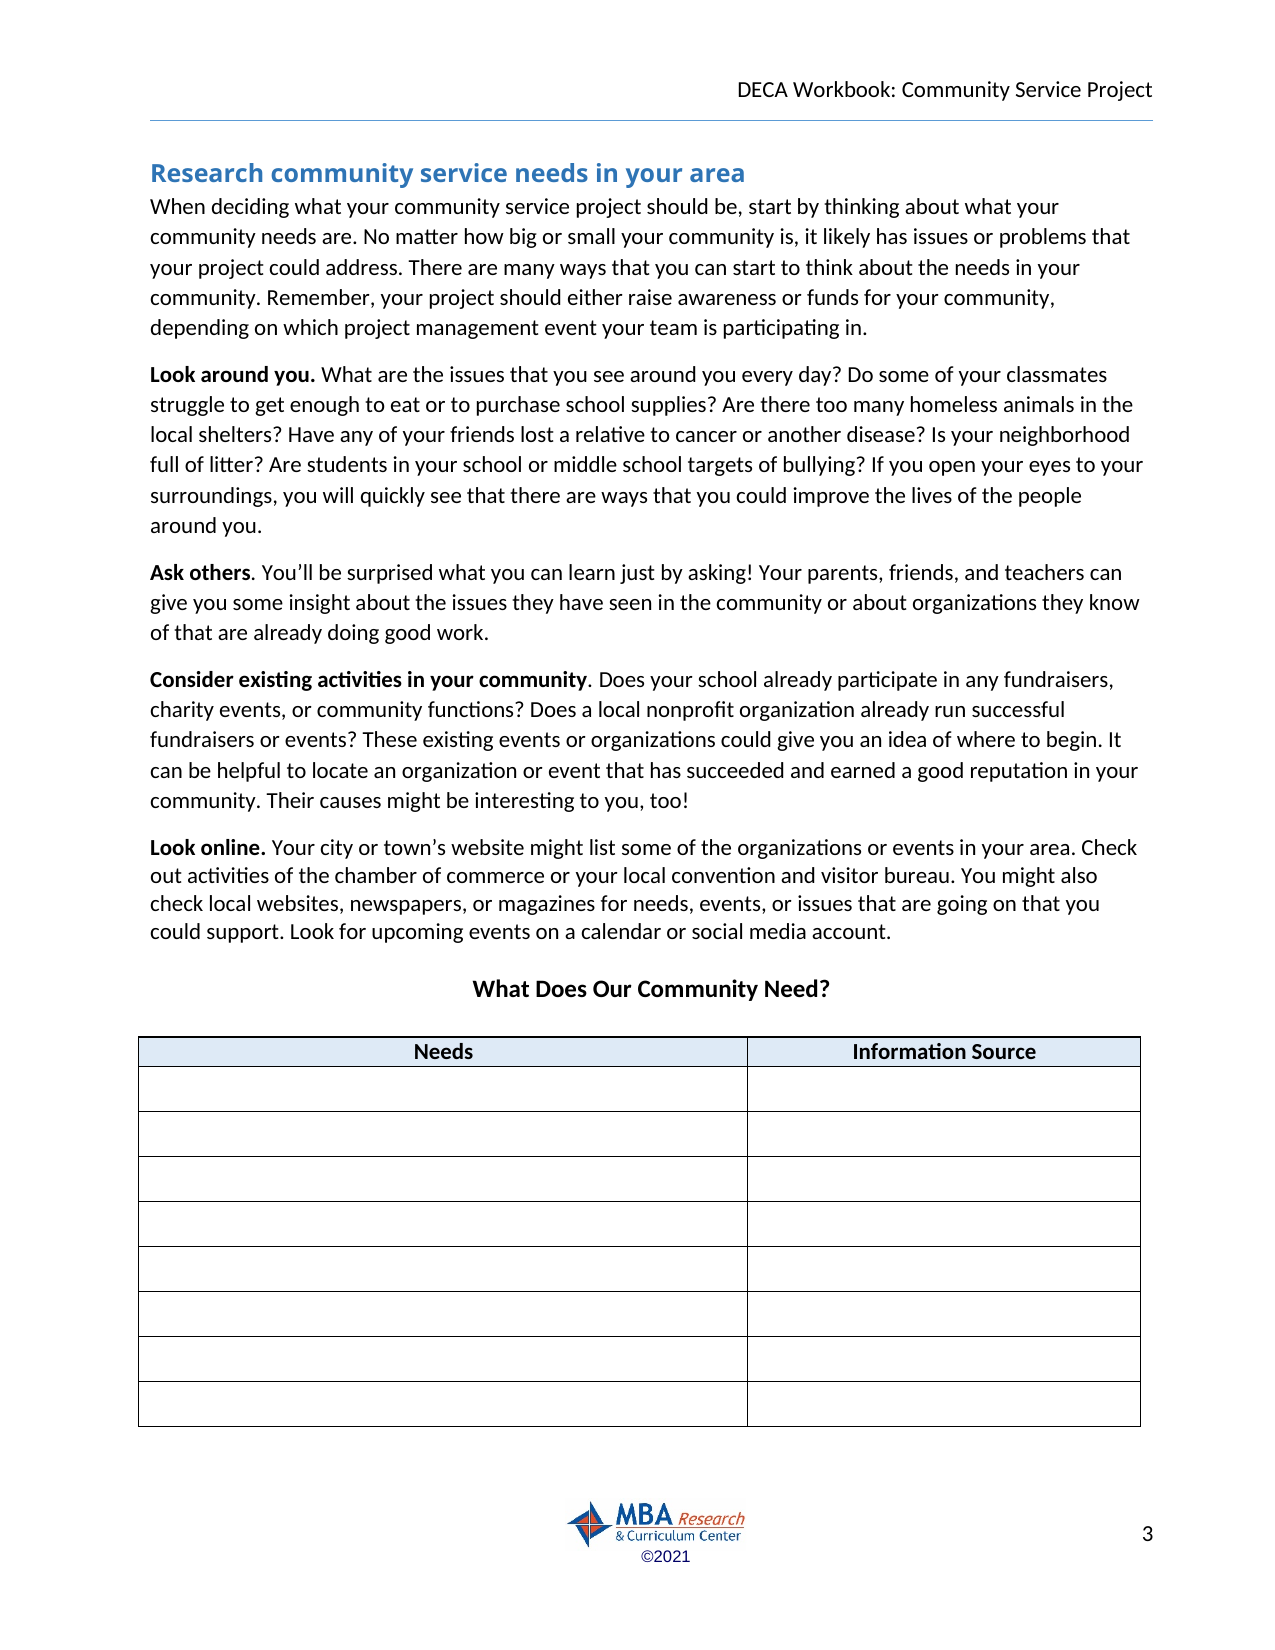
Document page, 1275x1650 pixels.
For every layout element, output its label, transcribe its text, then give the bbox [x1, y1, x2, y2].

text When deciding what your community service project should be, start by thinking about what your community needs are. No matter how big or small your community is, it likely has issues or problems that your project could address. There are many ways that you can start to think about the needs in your community. Remember, your project should either raise awareness or funds for your community, depending on which project management event your team is participating in. [150, 192, 1153, 341]
text Ask others. You’ll be surprised what you can learn just by asking! Your parents, friends, and teachers can give you some insight about the issues they have seen in the community or about organizations they know of that are already doing good work. [150, 558, 1153, 646]
table_header Information Source [748, 1038, 1140, 1066]
table_cell [139, 1202, 747, 1246]
text What Does Our Community Need? [150, 973, 1153, 1003]
table_cell [748, 1067, 1140, 1111]
table_cell [748, 1292, 1140, 1336]
text Look around you. What are the issues that you see around you every day? Do some of your classmates struggle to get enough to eat or to purchase school supplies? Are there too many homeless animals in the local shelters? Have any of your friends lost a relative to cancer or another disease? Is your neighborhood full of litter? Are students in your school or middle school targets of bullying? If you open your eyes to your surroundings, you will quickly see that there are ways that you could improve the lives of the people around you. [150, 360, 1153, 539]
table_cell [748, 1112, 1140, 1156]
table_cell [139, 1292, 747, 1336]
text Consider existing activities in your community. Does your school already participate in any fundraisers, charity events, or community functions? Does a local nonprofit organization already run successful fundraisers or events? These existing events or organizations could give you an idea of where to begin. It can be helpful to locate an organization or event that has succeeded and earned a good reputation in your community. Their causes might be interesting to you, too! [150, 665, 1153, 814]
table_header Needs [139, 1038, 747, 1066]
table_cell [139, 1157, 747, 1201]
table_cell [748, 1202, 1140, 1246]
table_cell [748, 1157, 1140, 1201]
subtitle Research community service needs in your area [150, 155, 1153, 189]
text Look online. Your city or town’s website might list some of the organizations or events in your area. Check out activities of the chamber of commerce or your local convention and visitor bureau. You might also check local websites, newspapers, or magazines for needs, events, or issues that are going on that you could support. Look for upcoming events on a calendar or social media account. [150, 833, 1153, 945]
table_cell [748, 1247, 1140, 1291]
table_cell [748, 1337, 1140, 1381]
table_cell [139, 1067, 747, 1111]
table_cell [139, 1337, 747, 1381]
table_cell [748, 1382, 1140, 1426]
table_cell [139, 1247, 747, 1291]
picture [565, 1498, 747, 1551]
table_cell [139, 1112, 747, 1156]
table_cell [139, 1382, 747, 1426]
